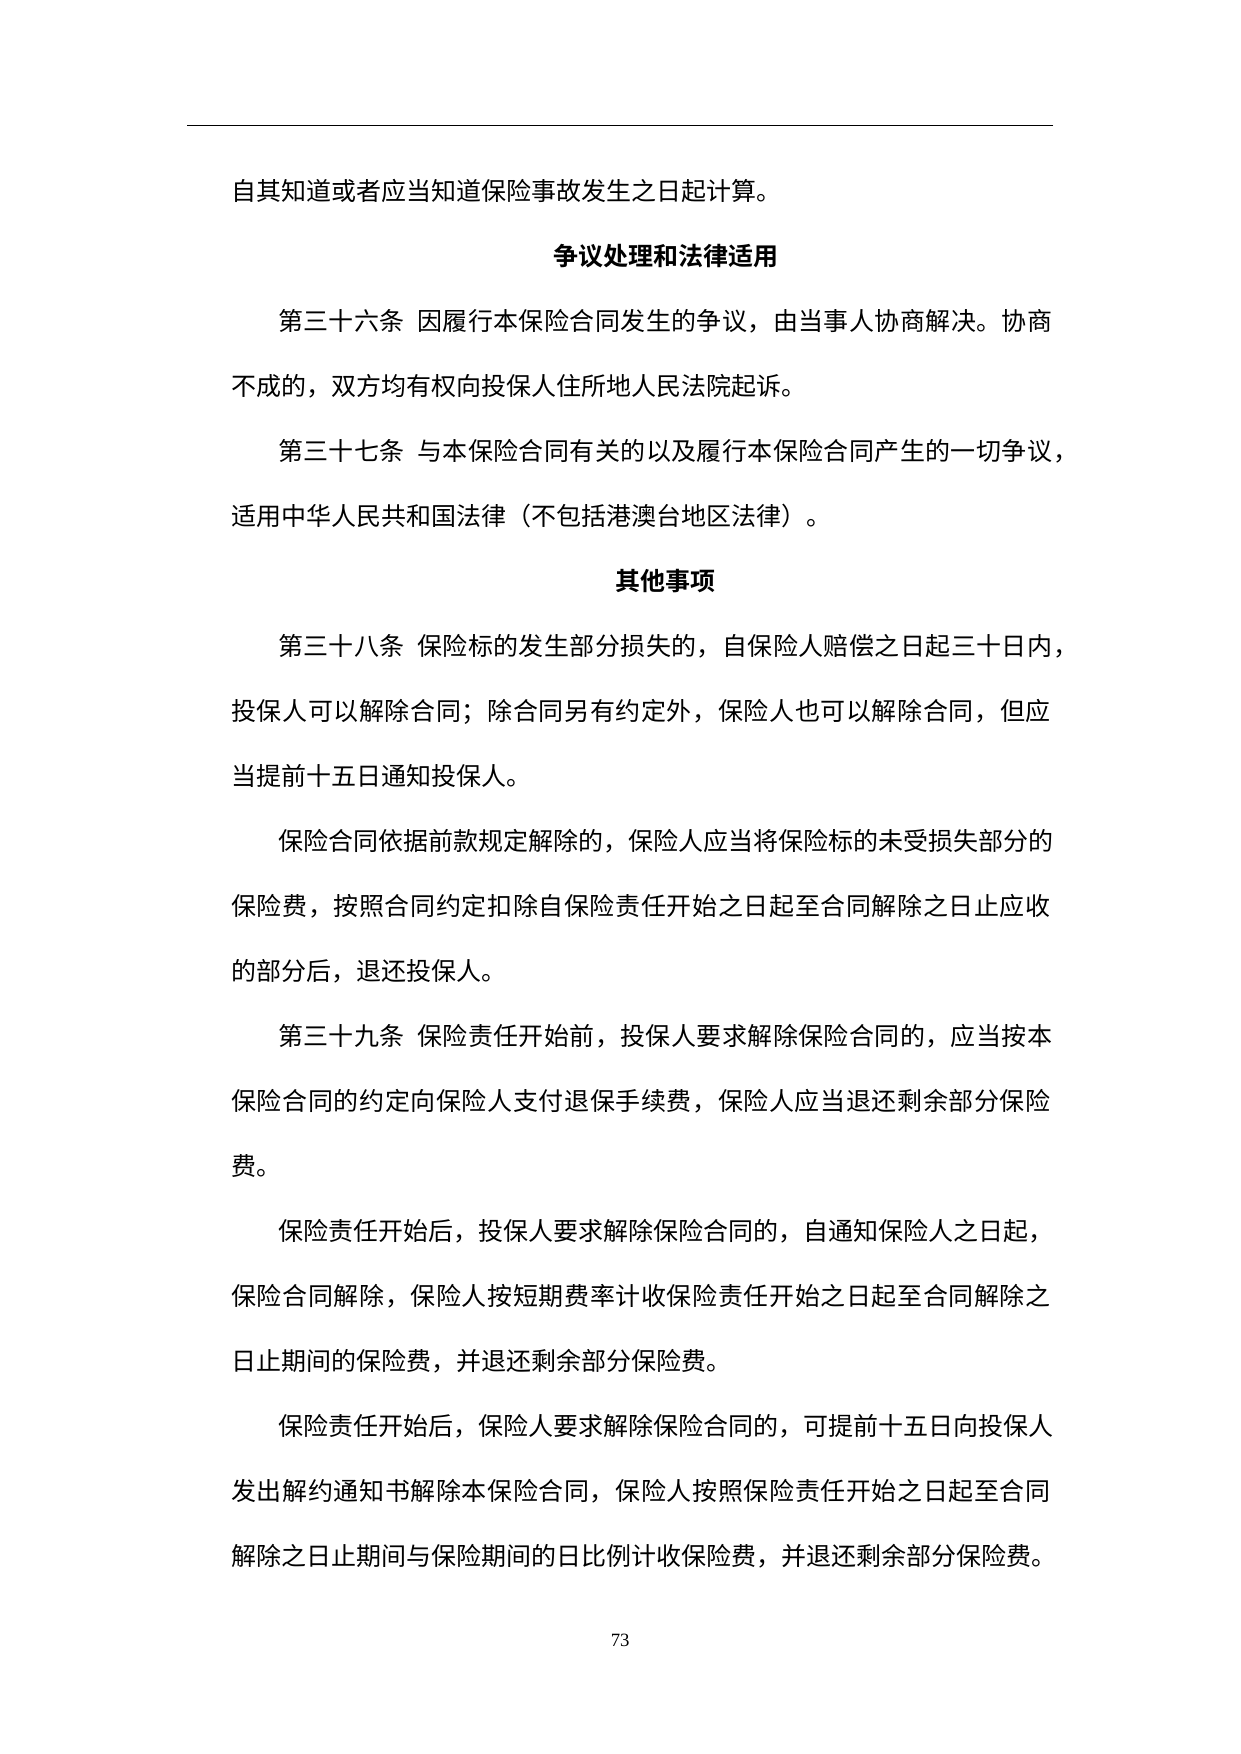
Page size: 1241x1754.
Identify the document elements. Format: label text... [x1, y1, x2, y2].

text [231, 157, 1053, 222]
text 争议处理和法律适用 [231, 222, 1053, 287]
text 保险合同依据前款规定解除的，保险人应当将保险标的未受损失部分的保险费，按照合同约定扣除自保险责任开始之日起至合同解除之日止应收的部分后，退还投保人。 [231, 807, 1053, 1002]
text 其他事项 [231, 547, 1053, 612]
text 第三十八条 保险标的发生部分损失的，自保险人赔偿之日起三十日内，投保人可以解除合同；除合同另有约定外，保险人也可以解除合同，但应当提前十五日通知投保人。 [231, 612, 1053, 807]
text 第三十九条 保险责任开始前，投保人要求解除保险合同的，应当按本保险合同的约定向保险人支付退保手续费，保险人应当退还剩余部分保险费。 [231, 1002, 1053, 1197]
text 第三十六条 因履行本保险合同发生的争议，由当事人协商解决。协商不成的，双方均有权向投保人住所地人民法院起诉。 [231, 287, 1053, 417]
text 保险责任开始后，保险人要求解除保险合同的，可提前十五日向投保人发出解约通知书解除本保险合同，保险人按照保险责任开始之日起至合同解除之日止期间与保险期间的日比例计收保险费，并退还剩余部分保险费。 [231, 1392, 1053, 1587]
text 第三十七条 与本保险合同有关的以及履行本保险合同产生的一切争议，适用中华人民共和国法律（不包括港澳台地区法律）。 [231, 417, 1053, 547]
text 保险责任开始后，投保人要求解除保险合同的，自通知保险人之日起，保险合同解除，保险人按短期费率计收保险责任开始之日起至合同解除之日止期间的保险费，并退还剩余部分保险费。 [231, 1197, 1053, 1392]
